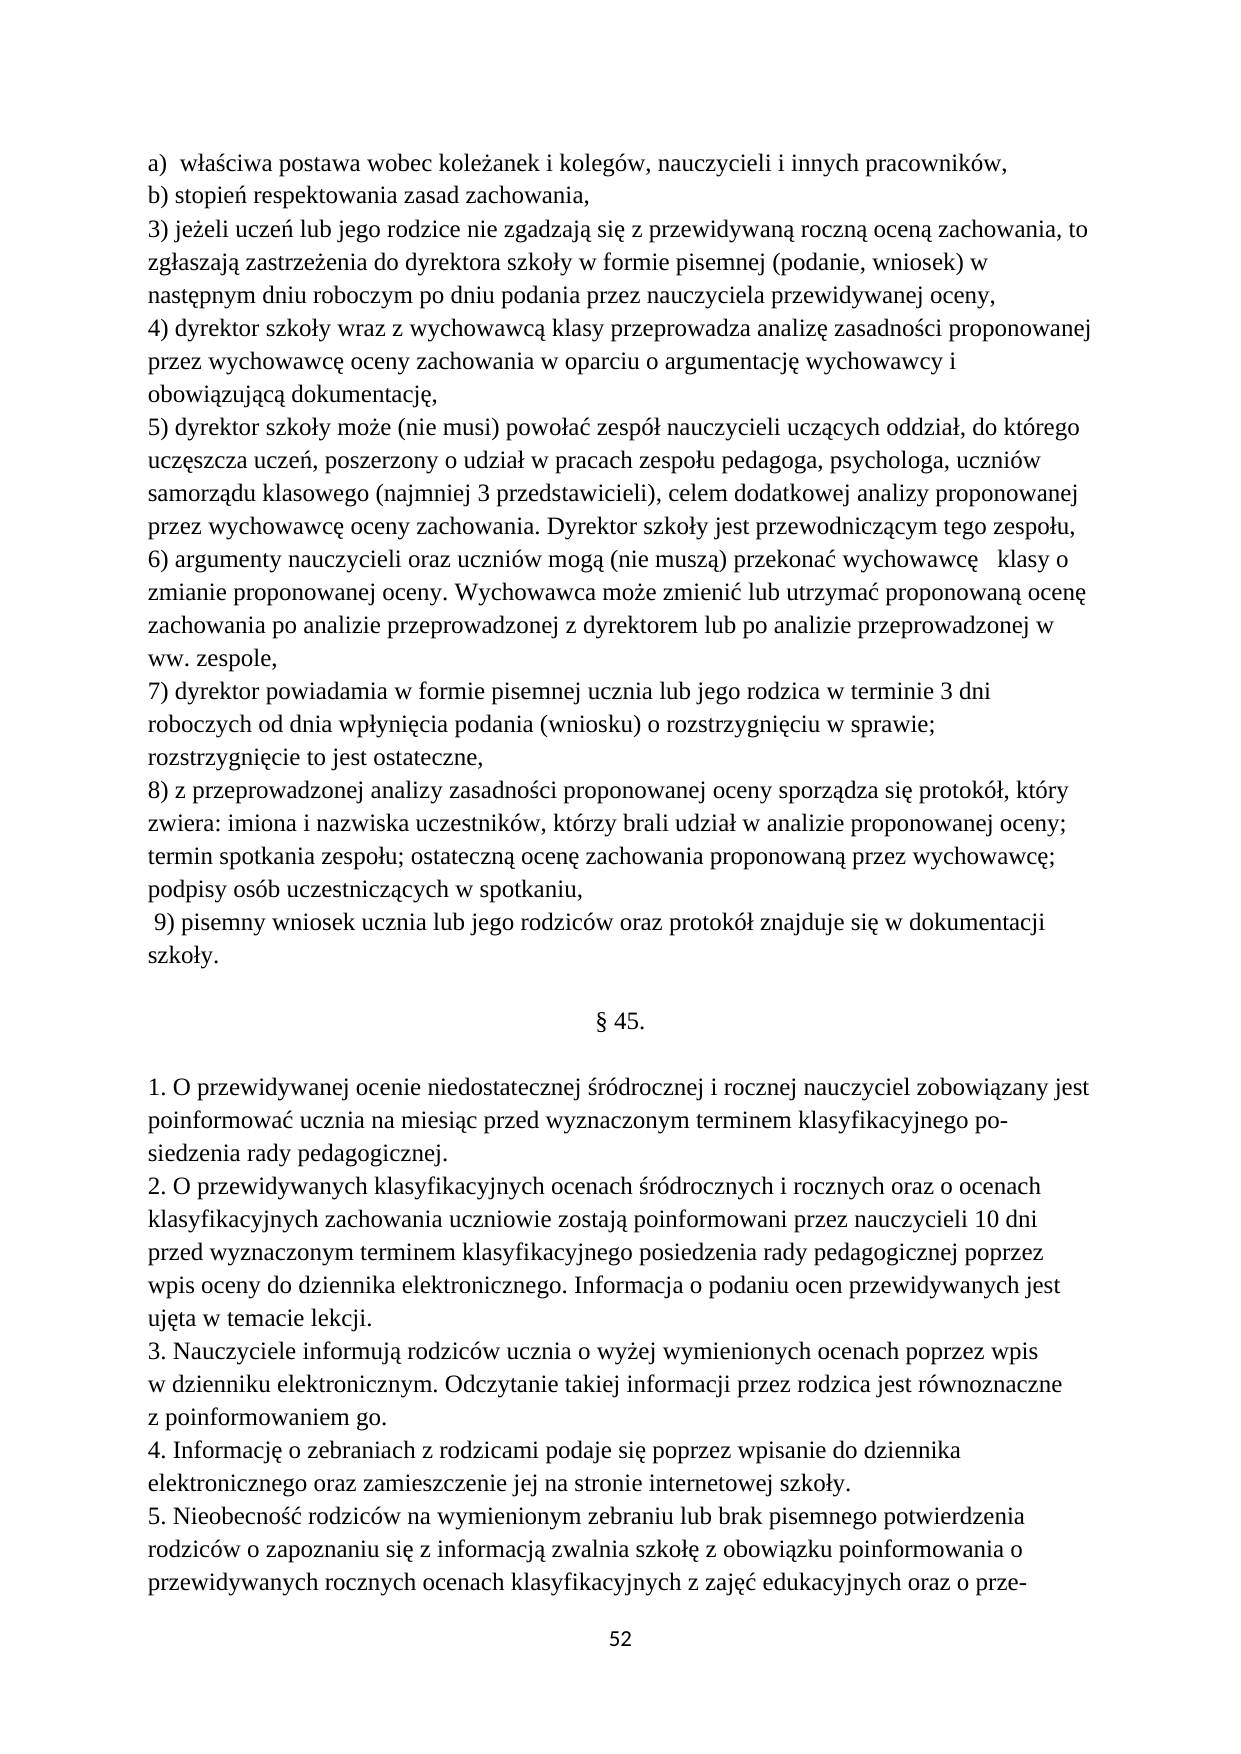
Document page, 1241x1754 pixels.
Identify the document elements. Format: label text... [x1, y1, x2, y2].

text 4) dyrektor szkoły wraz z wychowawcą klasy przeprowadza analizę zasadności proponowanej przez wychowawcę oceny zachowania w oparciu o argumentację wychowawcy i obowiązującą dokumentację, [148, 313, 1093, 407]
text b) stopień respektowania zasad zachowania, [148, 181, 1093, 209]
text a) właściwa postawa wobec koleżanek i kolegów, nauczycieli i innych pracowników, [148, 148, 1093, 176]
text 4. Informację o zebraniach z rodzicami podaje się poprzez wpisanie do dziennika elektronicznego oraz zamieszczenie jej na stronie internetowej szkoły. [148, 1435, 1093, 1497]
text 6) argumenty nauczycieli oraz uczniów mogą (nie muszą) przekonać wychowawcę klasy o zmianie proponowanej oceny. Wychowawca może zmienić lub utrzymać proponowaną ocenę zachowania po analizie przeprowadzonej z dyrektorem lub po analizie przeprowadzonej w ww. zespole, [148, 544, 1093, 672]
text ujęta w temacie lekcji. [148, 1303, 1093, 1332]
text 5) dyrektor szkoły może (nie musi) powołać zespół nauczycieli uczących oddział, do którego uczęszcza uczeń, poszerzony o udział w pracach zespołu pedagoga, psychologa, uczniów samorządu klasowego (najmniej 3 przedstawicieli), celem dodatkowej analizy proponowanej przez wychowawcę oceny zachowania. Dyrektor szkoły jest przewodniczącym tego zespołu, [148, 412, 1093, 539]
text 7) dyrektor powiadamia w formie pisemnej ucznia lub jego rodzica w terminie 3 dni roboczych od dnia wpłynięcia podania (wniosku) o rozstrzygnięciu w sprawie; rozstrzygnięcie to jest ostateczne, [148, 676, 1093, 771]
text 3) jeżeli uczeń lub jego rodzice nie zgadzają się z przewidywaną roczną oceną zachowania, to zgłaszają zastrzeżenia do dyrektora szkoły w formie pisemnej (podanie, wniosek) w następnym dniu roboczym po dniu podania przez nauczyciela przewidywanej oceny, [148, 214, 1093, 308]
text 1. O przewidywanej ocenie niedostatecznej śródrocznej i rocznej nauczyciel zobowiązany jest poinformować ucznia na miesiąc przed wyznaczonym terminem klasyfikacyjnego po-siedzenia rady pedagogicznej. [148, 1072, 1093, 1167]
text 2. O przewidywanych klasyfikacyjnych ocenach śródrocznych i rocznych oraz o ocenach klasyfikacyjnych zachowania uczniowie zostają poinformowani przez nauczycieli 10 dni przed wyznaczonym terminem klasyfikacyjnego posiedzenia rady pedagogicznej poprzez wpis oceny do dziennika elektronicznego. Informacja o podaniu ocen przewidywanych jest [148, 1171, 1093, 1299]
text 8) z przeprowadzonej analizy zasadności proponowanej oceny sporządza się protokół, który zwiera: imiona i nazwiska uczestników, którzy brali udział w analizie proponowanej oceny; termin spotkania zespołu; ostateczną ocenę zachowania proponowaną przez wychowawcę; podpisy osób uczestniczących w spotkaniu, [148, 775, 1093, 903]
text § 45. [148, 1006, 1093, 1035]
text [148, 1501, 1093, 1596]
text 3. Nauczyciele informują rodziców ucznia o wyżej wymienionych ocenach poprzez wpis w dzienniku elektronicznym. Odczytanie takiej informacji przez rodzica jest równoznaczne z poinformowaniem go. [148, 1336, 1093, 1431]
text 9) pisemny wniosek ucznia lub jego rodziców oraz protokół znajduje się w dokumentacji szkoły. [148, 907, 1093, 969]
